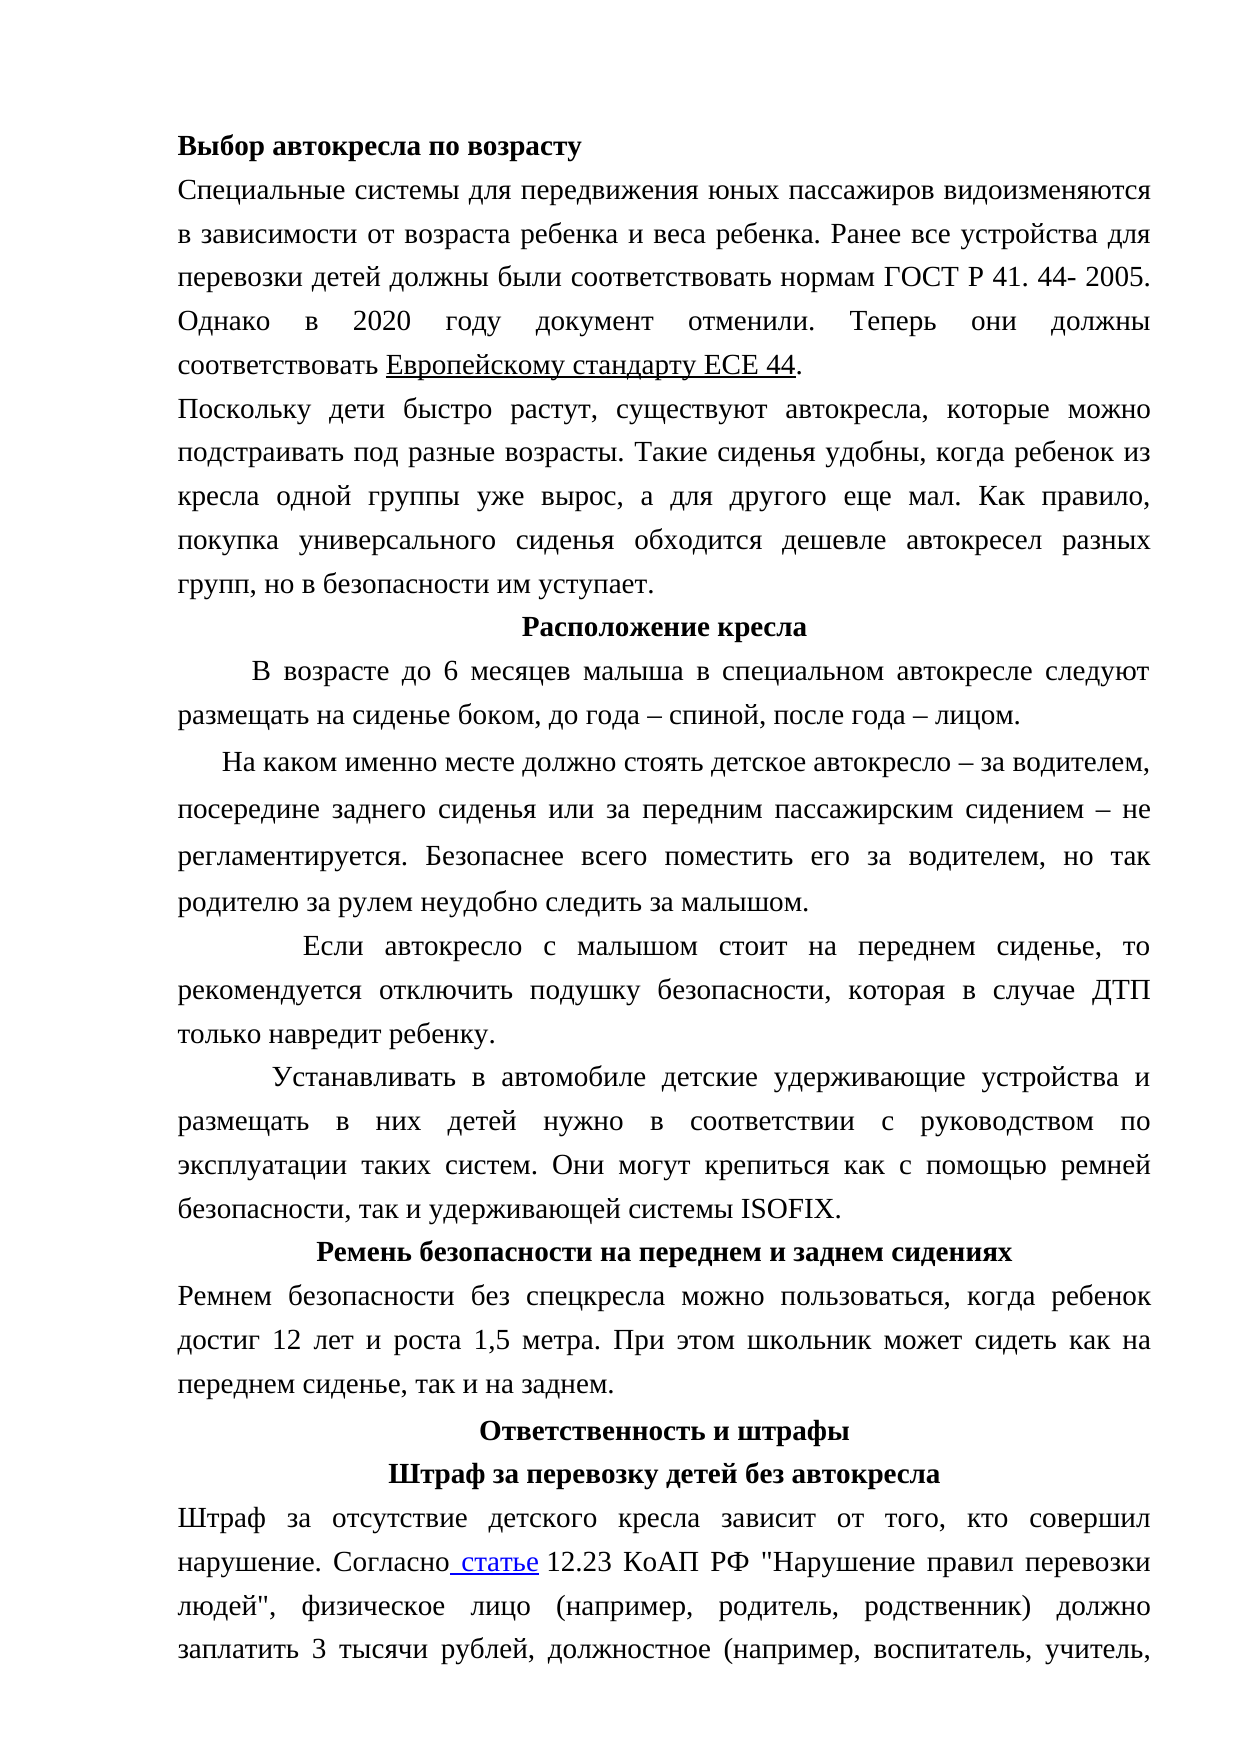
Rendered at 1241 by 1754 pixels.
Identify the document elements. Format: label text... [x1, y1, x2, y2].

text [177, 1490, 1152, 1665]
text Если автокресло с малышом стоит на переднем сиденье, то рекомендуется отключить подушку безопасности, которая в случае ДТП только навредит ребенку. [177, 918, 1152, 1049]
subtitle Ремень безопасности на переднем и заднем сидениях [177, 1224, 1152, 1268]
text В возрасте до 6 месяцев малыша в специальном автокресле следуют размещать на сиденье боком, до года – спиной, после года – лицом. [177, 643, 1152, 731]
subtitle Ответственность и штрафы [177, 1399, 1152, 1446]
subtitle Штраф за перевозку детей без автокресла [177, 1446, 1152, 1490]
text Специальные системы для передвижения юных пассажиров видоизменяются в зависимости от возраста ребенка и веса ребенка. Ранее все устройства для перевозки детей должны были соответствовать нормам ГОСТ Р 41. 44- 2005. Однако в 2020 году документ отменили. Теперь они должны соответствовать Европейскому стандарту ЕСЕ 44. [177, 162, 1152, 381]
subtitle Расположение кресла [177, 599, 1152, 643]
text Устанавливать в автомобиле детские удерживающие устройства и размещать в них детей нужно в соответствии с руководством по эксплуатации таких систем. Они могут крепиться как с помощью ремней безопасности, так и удерживающей системы ISOFIX. [177, 1049, 1152, 1224]
subtitle Выбор автокресла по возрасту [177, 118, 1152, 162]
text На каком именно месте должно стоять детское автокресло – за водителем, посередине заднего сиденья или за передним пассажирским сидением – не регламентируется. Безопаснее всего поместить его за водителем, но так родителю за рулем неудобно следить за малышом. [177, 731, 1152, 918]
text Поскольку дети быстро растут, существуют автокресла, которые можно подстраивать под разные возрасты. Такие сиденья удобны, когда ребенок из кресла одной группы уже вырос, а для другого еще мал. Как правило, покупка универсального сиденья обходится дешевле автокресел разных групп, но в безопасности им уступает. [177, 381, 1152, 599]
text Ремнем безопасности без спецкресла можно пользоваться, когда ребенок достиг 12 лет и роста 1,5 метра. При этом школьник может сидеть как на переднем сиденье, так и на заднем. [177, 1268, 1152, 1399]
